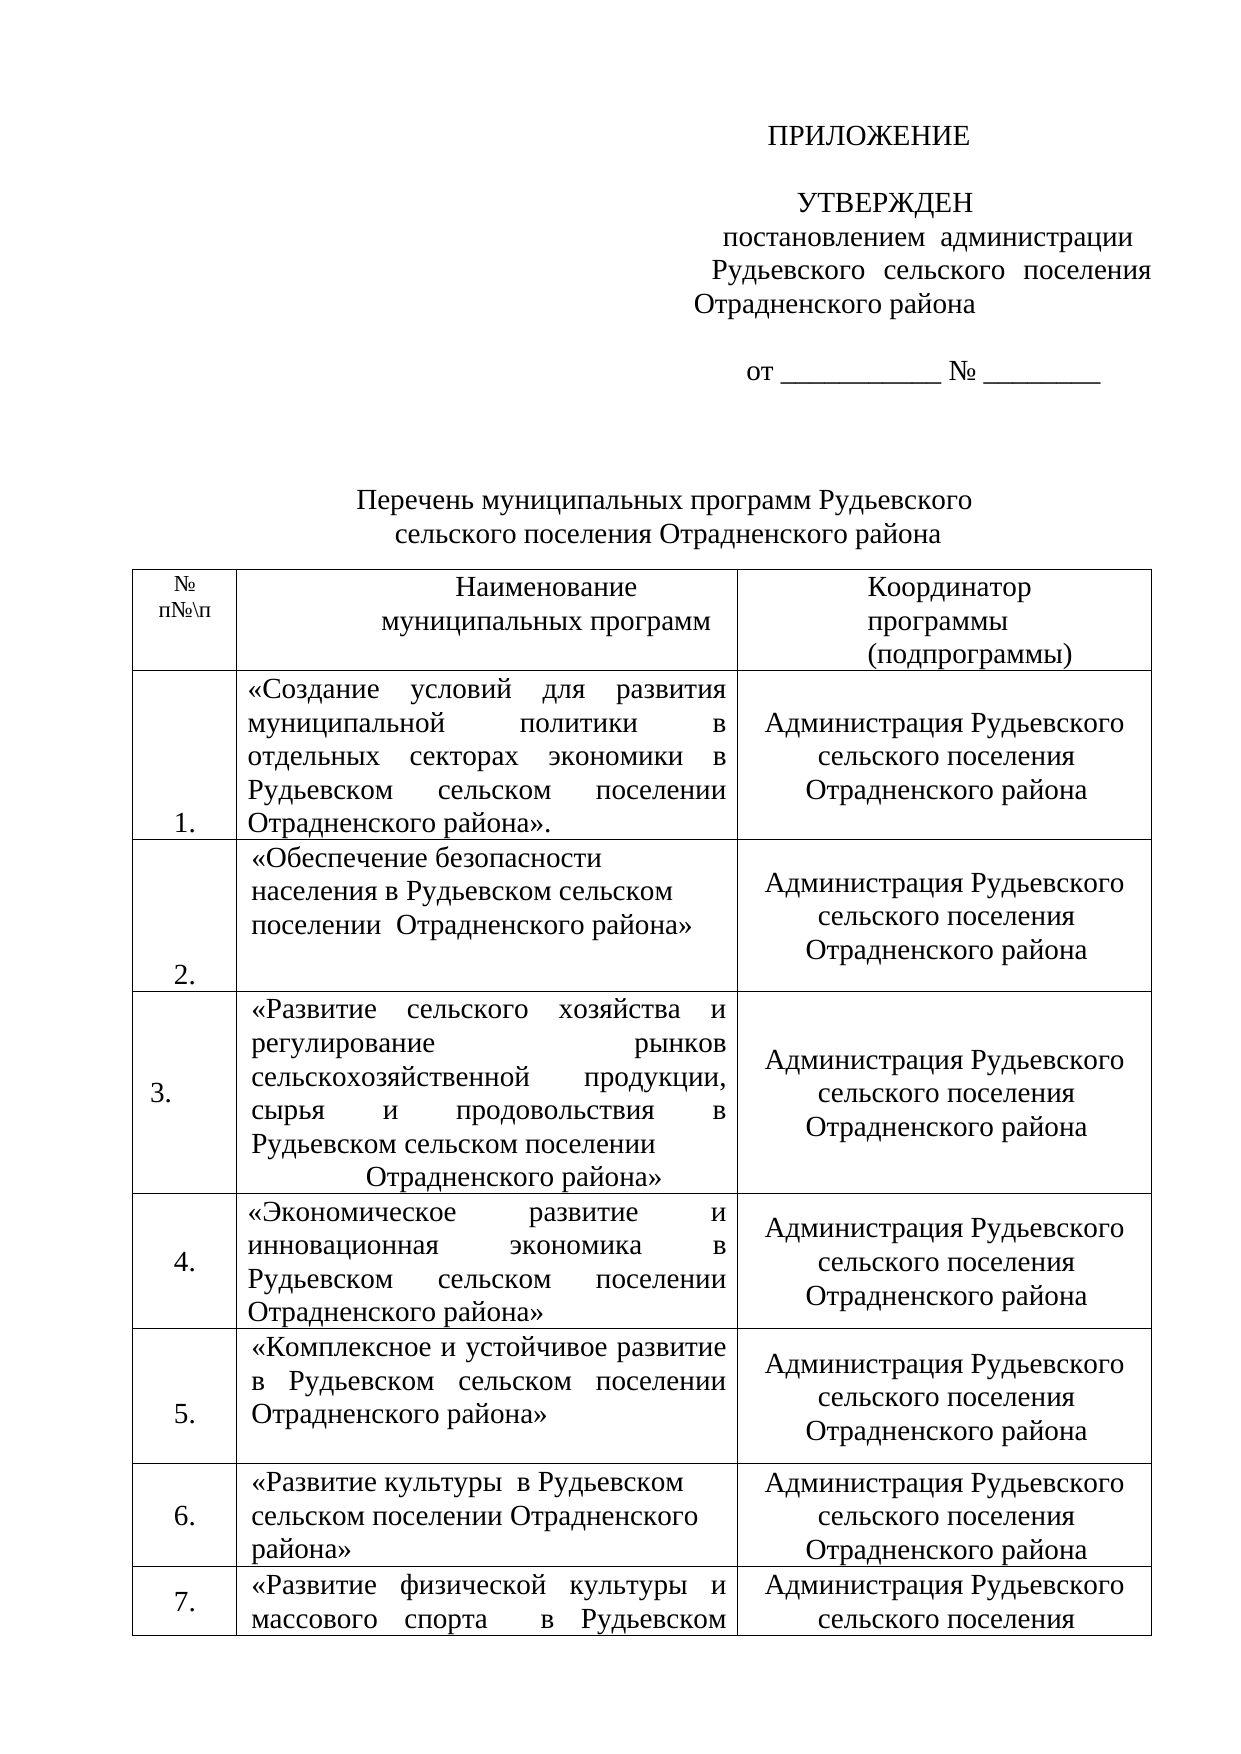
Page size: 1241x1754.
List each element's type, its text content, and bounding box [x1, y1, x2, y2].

text от ___________ № ________ [177, 353, 1152, 386]
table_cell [237, 1567, 737, 1635]
table_header Наименование муниципальных программ [237, 570, 737, 670]
table_cell Администрация Рудьевского сельского поселения Отрадненского района [738, 1194, 1151, 1328]
table_cell «Комплексное и устойчивое развитие в Рудьевском сельском поселении Отрадненского района» [237, 1329, 737, 1463]
table_cell «Развитие культуры в Рудьевском сельском поселении Отрадненского района» [237, 1464, 737, 1566]
text сельского поселения Отрадненского района [177, 516, 1152, 549]
table_cell 2. [133, 840, 236, 991]
table_cell Администрация Рудьевского сельского поселения Отрадненского района [738, 671, 1151, 839]
text УТВЕРЖДЕН [767, 185, 1152, 219]
table_cell «Обеспечение безопасности населения в Рудьевском сельском поселении Отрадненского района» [237, 840, 737, 991]
text Рудьевского сельского поселения Отрадненского района [693, 252, 1152, 319]
table_cell «Экономическое развитие и инновационная экономика в Рудьевском сельском поселении Отрадненского района» [237, 1194, 737, 1328]
table_header Координатор программы (подпрограммы) [738, 570, 1151, 670]
table_cell Администрация Рудьевского сельского поселения Отрадненского района [738, 1329, 1151, 1463]
table_cell 7. [133, 1567, 236, 1635]
table_cell «Развитие сельского хозяйства и регулирование рынков сельскохозяйственной продукции, сырья и продовольствия в Рудьевском сельском поселении Отрадненского района» [237, 992, 737, 1193]
table_cell 1. [133, 671, 236, 839]
text Перечень муниципальных программ Рудьевского [177, 482, 1152, 516]
table_cell 4. [133, 1194, 236, 1328]
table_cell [738, 1567, 1151, 1635]
table_cell «Создание условий для развития муниципальной политики в отдельных секторах экономики в Рудьевском сельском поселении Отрадненского района». [237, 671, 737, 839]
table_header № п№\п [133, 570, 236, 670]
table_cell Администрация Рудьевского сельского поселения Отрадненского района [738, 992, 1151, 1193]
table_cell 5. [133, 1329, 236, 1463]
table_cell Администрация Рудьевского сельского поселения Отрадненского района [738, 1464, 1151, 1566]
text постановлением администрации [693, 219, 1152, 252]
table_cell 6. [133, 1464, 236, 1566]
table_cell 3. [133, 992, 236, 1193]
table_cell Администрация Рудьевского сельского поселения Отрадненского района [738, 840, 1151, 991]
text ПРИЛОЖЕНИЕ [767, 118, 1152, 152]
